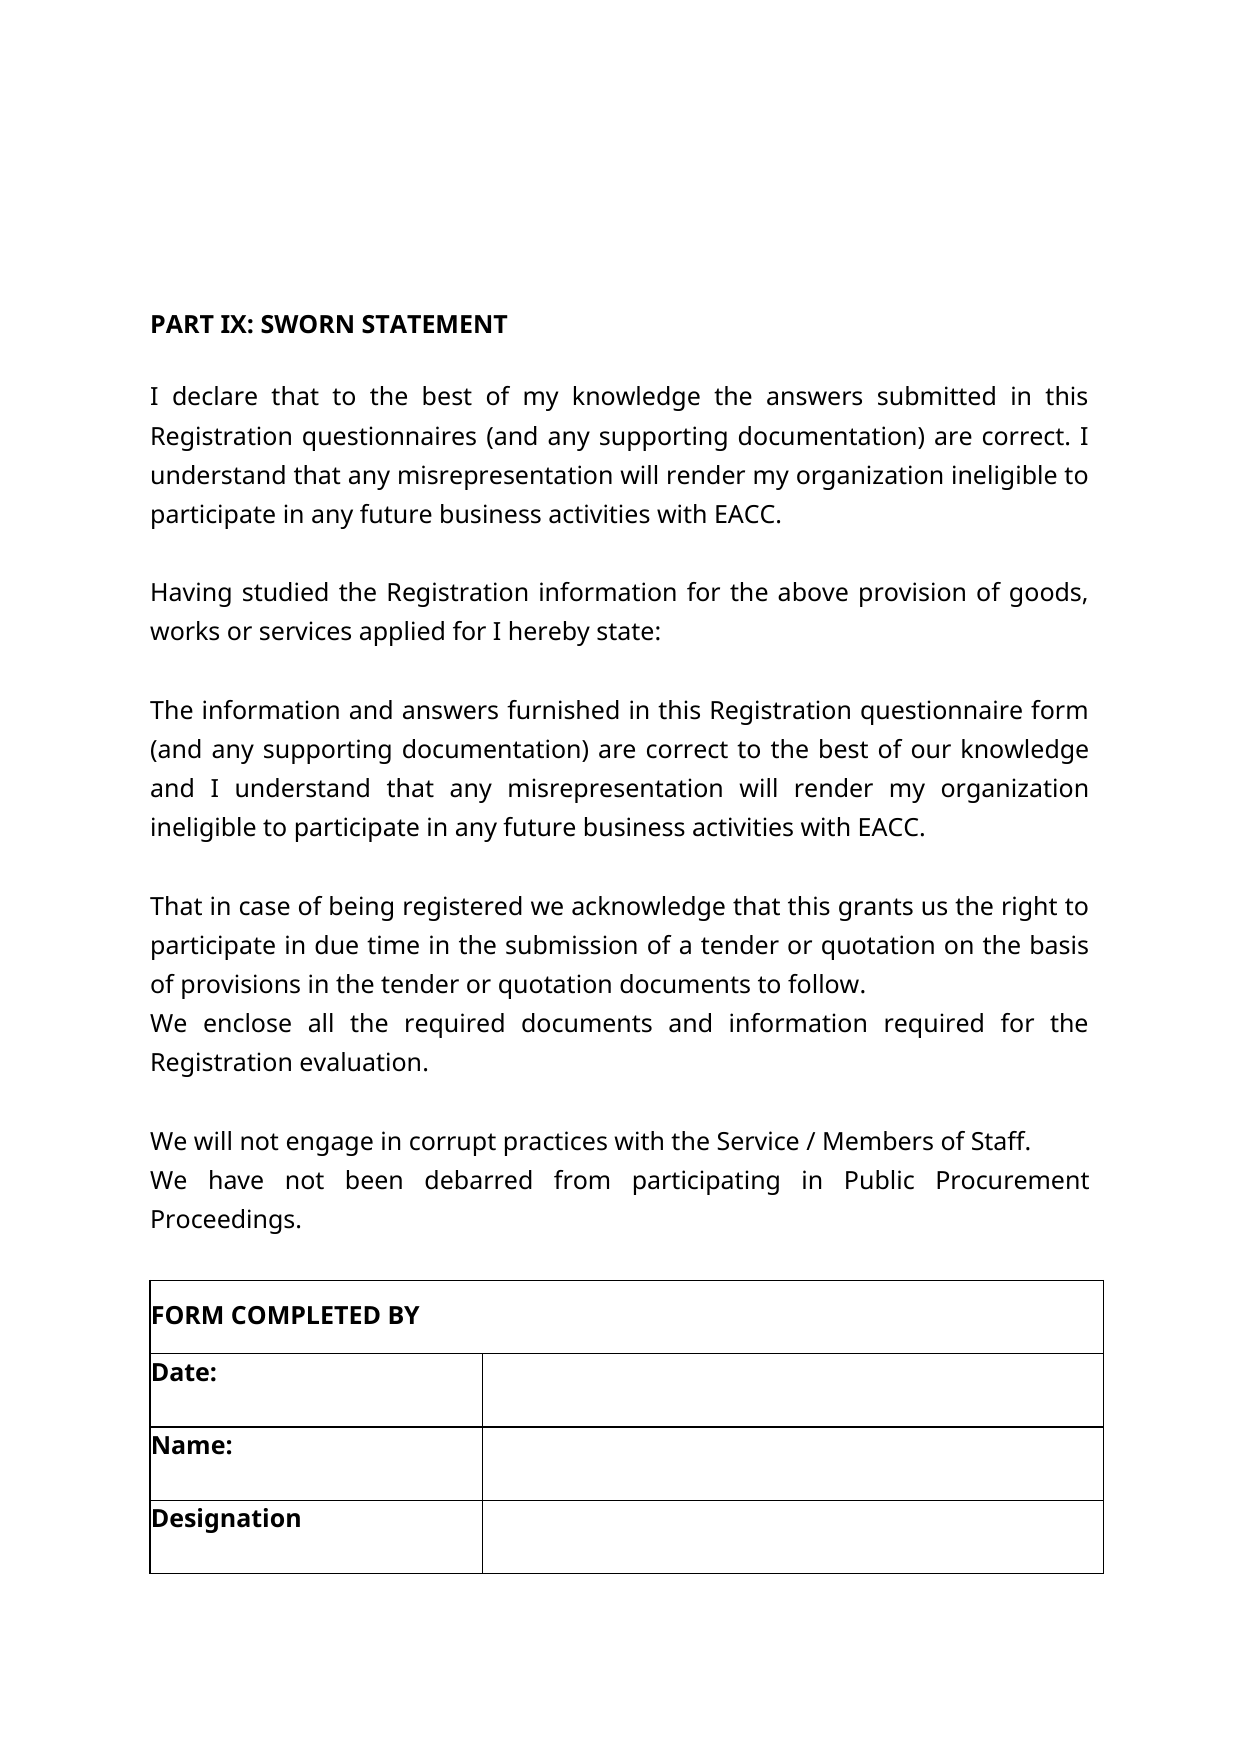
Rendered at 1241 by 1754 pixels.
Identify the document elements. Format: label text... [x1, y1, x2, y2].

text Having studied the Registration information for the above provision of goods, works or services applied for I hereby state: [150, 575, 1090, 648]
text PART IX: SWORN STATEMENT [150, 307, 1090, 341]
table_cell [483, 1428, 1103, 1500]
text The information and answers furnished in this Registration questionnaire form (and any supporting documentation) are correct to the best of our knowledge and I understand that any misrepresentation will render my organization ineligible to participate in any future business activities with EACC. [150, 692, 1090, 844]
table_header FORM COMPLETED BY [151, 1281, 1103, 1353]
text We have not been debarred from participating in Public Procurement Proceedings. [150, 1162, 1090, 1236]
text That in case of being registered we acknowledge that this grants us the right to participate in due time in the submission of a tender or quotation on the basis of provisions in the tender or quotation documents to follow. [150, 888, 1090, 1001]
table_cell Designation [151, 1501, 482, 1573]
text We enclose all the required documents and information required for the Registration evaluation. [150, 1006, 1090, 1079]
table_cell [483, 1354, 1103, 1426]
table_cell [483, 1501, 1103, 1573]
text I declare that to the best of my knowledge the answers submitted in this Registration questionnaires (and any supporting documentation) are correct. I understand that any misrepresentation will render my organization ineligible to participate in any future business activities with EACC. [150, 379, 1090, 531]
text We will not engage in corrupt practices with the Service / Members of Staff. [150, 1123, 1090, 1157]
table_cell Date: [151, 1354, 482, 1426]
table_cell Name: [151, 1428, 482, 1500]
